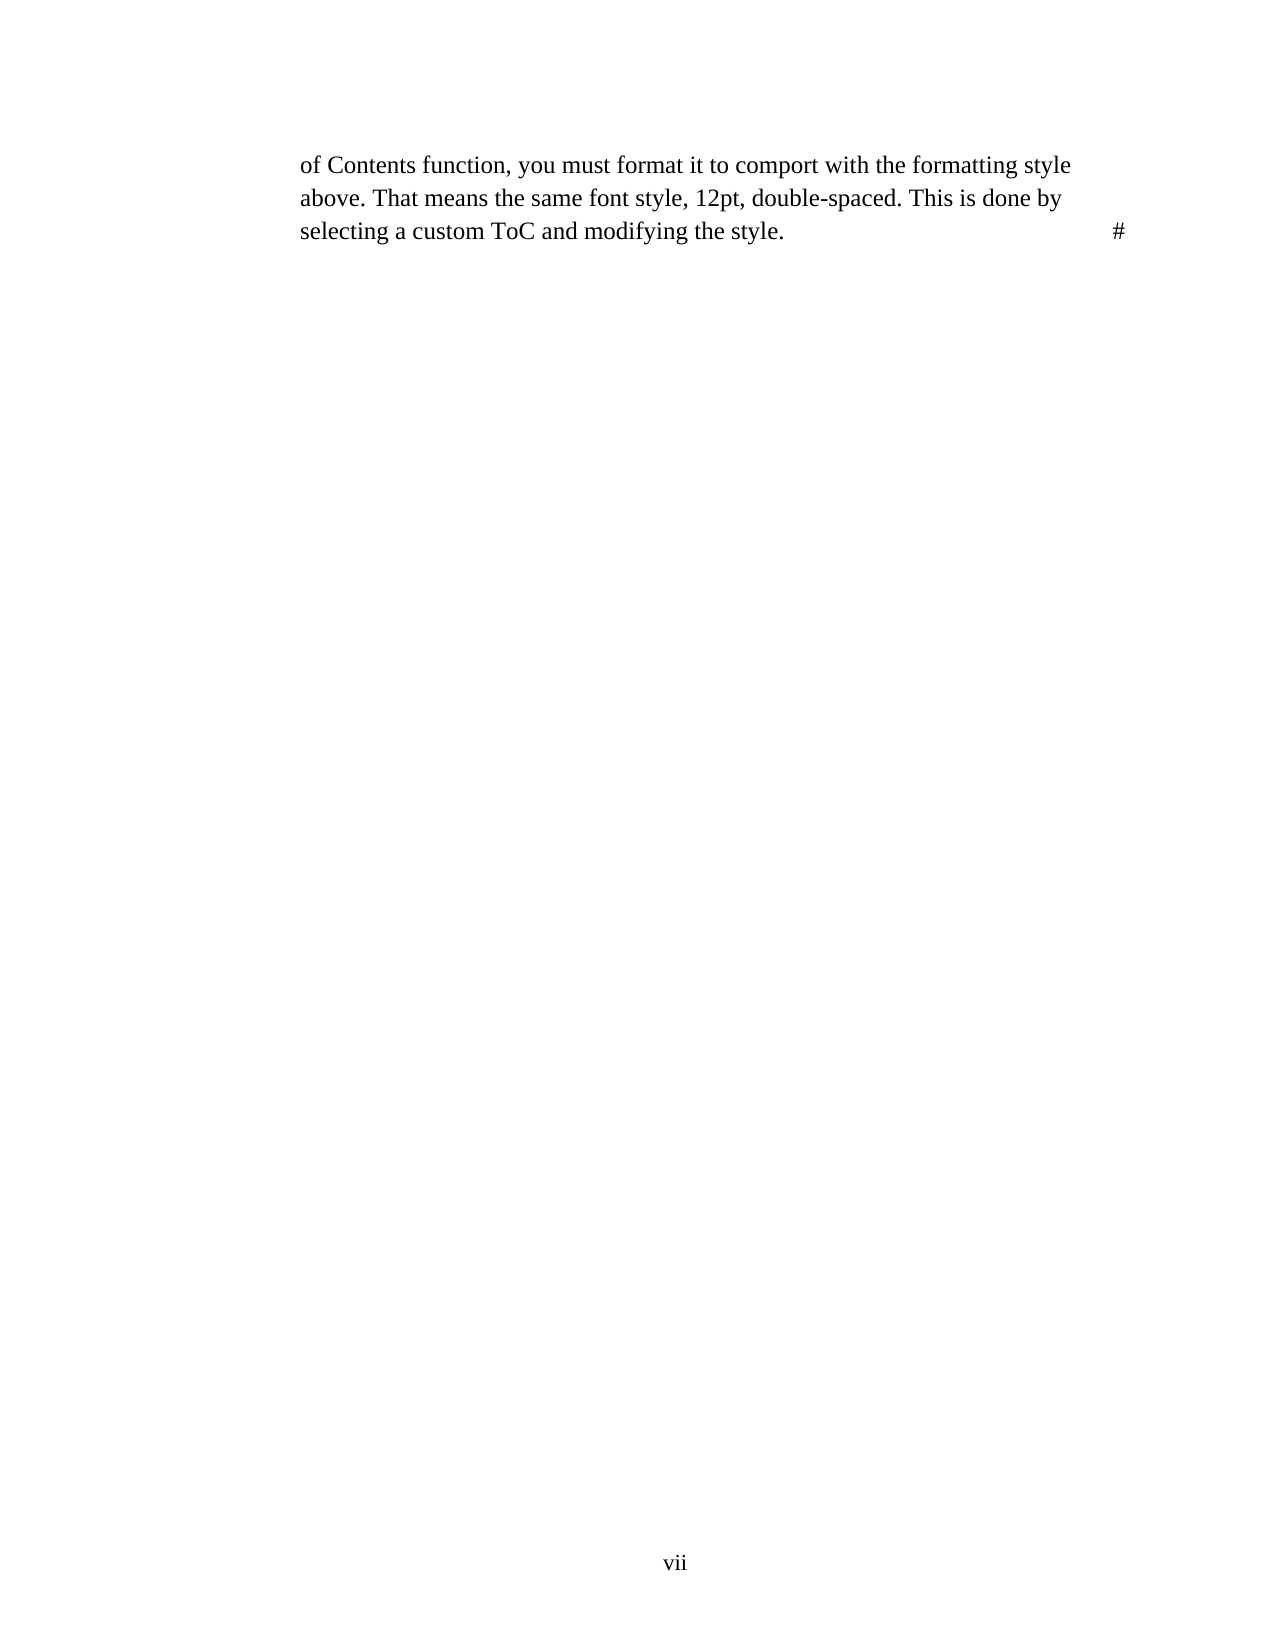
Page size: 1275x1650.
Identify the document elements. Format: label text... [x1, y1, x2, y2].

text of Contents function, you must format it to comport with the formatting style above. That means the same font style, 12pt, double-spaced. This is done by selecting a custom ToC and modifying the style. # [300, 150, 1125, 245]
